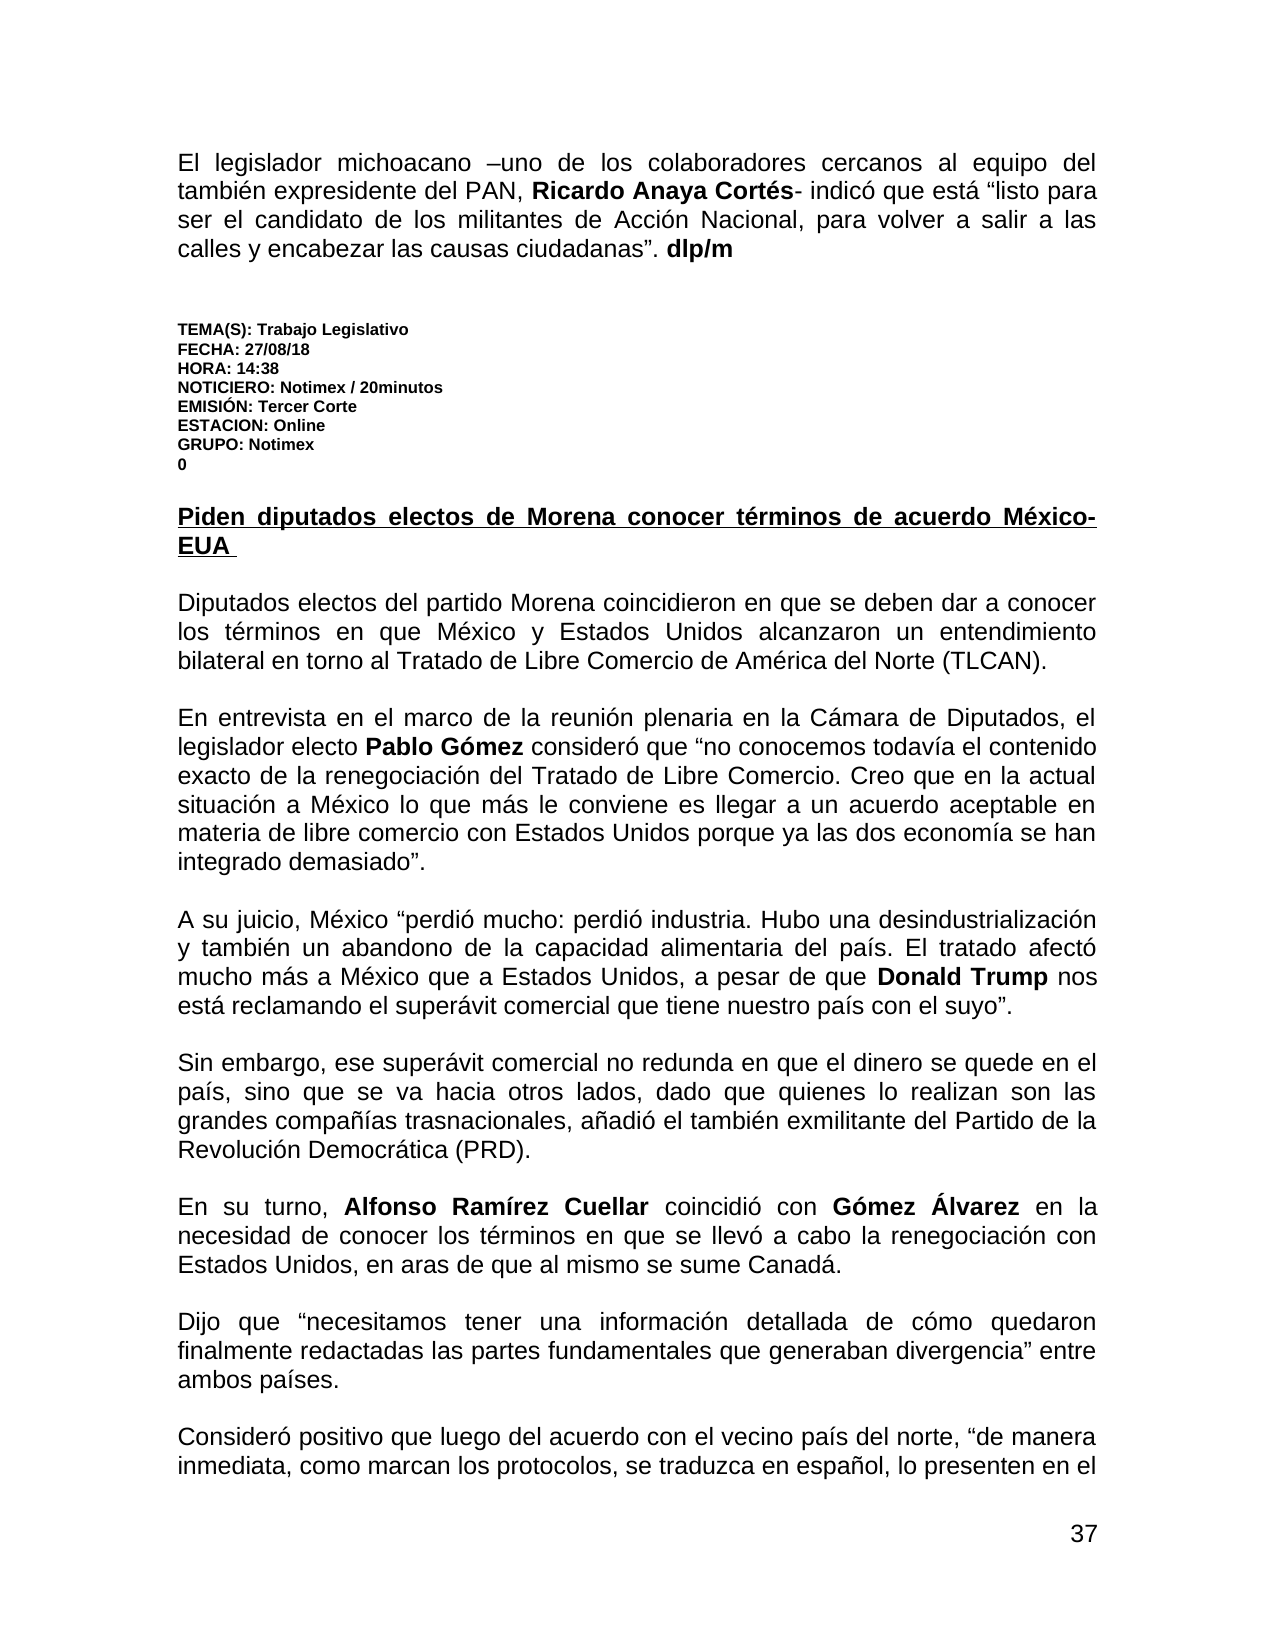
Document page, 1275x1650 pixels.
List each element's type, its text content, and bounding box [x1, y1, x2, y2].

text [177, 1422, 1098, 1480]
text En su turno, Alfonso Ramírez Cuellar coincidió con Gómez Álvarez en la necesidad de conocer los términos en que se llevó a cabo la renegociación con Estados Unidos, en aras de que al mismo se sume Canadá. [177, 1192, 1098, 1278]
text ESTACION: Online [177, 416, 1098, 435]
text Dijo que “necesitamos tener una información detallada de cómo quedaron finalmente redactadas las partes fundamentales que generaban divergencia” entre ambos países. [177, 1307, 1098, 1393]
text Diputados electos del partido Morena coincidieron en que se deben dar a conocer los términos en que México y Estados Unidos alcanzaron un entendimiento bilateral en torno al Tratado de Libre Comercio de América del Norte (TLCAN). [177, 588, 1098, 675]
text GRUPO: Notimex [177, 435, 1098, 454]
text FECHA: 27/08/18 [177, 339, 1098, 358]
text NOTICIERO: Notimex / 20minutos [177, 378, 1098, 397]
text 0 [177, 454, 1098, 473]
text El legislador michoacano –uno de los colaboradores cercanos al equipo del también expresidente del PAN, Ricardo Anaya Cortés- indicó que está “listo para ser el candidato de los militantes de Acción Nacional, para volver a salir a las calles y encabezar las causas ciudadanas”. dlp/m [177, 148, 1098, 263]
text EMISIÓN: Tercer Corte [177, 397, 1098, 416]
text En entrevista en el marco de la reunión plenaria en la Cámara de Diputados, el legislador electo Pablo Gómez consideró que “no conocemos todavía el contenido exacto de la renegociación del Tratado de Libre Comercio. Creo que en la actual situación a México lo que más le conviene es llegar a un acuerdo aceptable en materia de libre comercio con Estados Unidos porque ya las dos economía se han integrado demasiado”. [177, 703, 1098, 876]
text HORA: 14:38 [177, 358, 1098, 378]
text A su juicio, México “perdió mucho: perdió industria. Hubo una desindustrialización y también un abandono de la capacidad alimentaria del país. El tratado afectó mucho más a México que a Estados Unidos, a pesar de que Donald Trump nos está reclamando el superávit comercial que tiene nuestro país con el suyo”. [177, 905, 1098, 1020]
text Piden diputados electos de Morena conocer términos de acuerdo México-EUA [177, 502, 1098, 560]
text TEMA(S): Trabajo Legislativo [177, 320, 1098, 339]
text Sin embargo, ese superávit comercial no redunda en que el dinero se quede en el país, sino que se va hacia otros lados, dado que quienes lo realizan son las grandes compañías trasnacionales, añadió el también exmilitante del Partido de la Revolución Democrática (PRD). [177, 1048, 1098, 1163]
